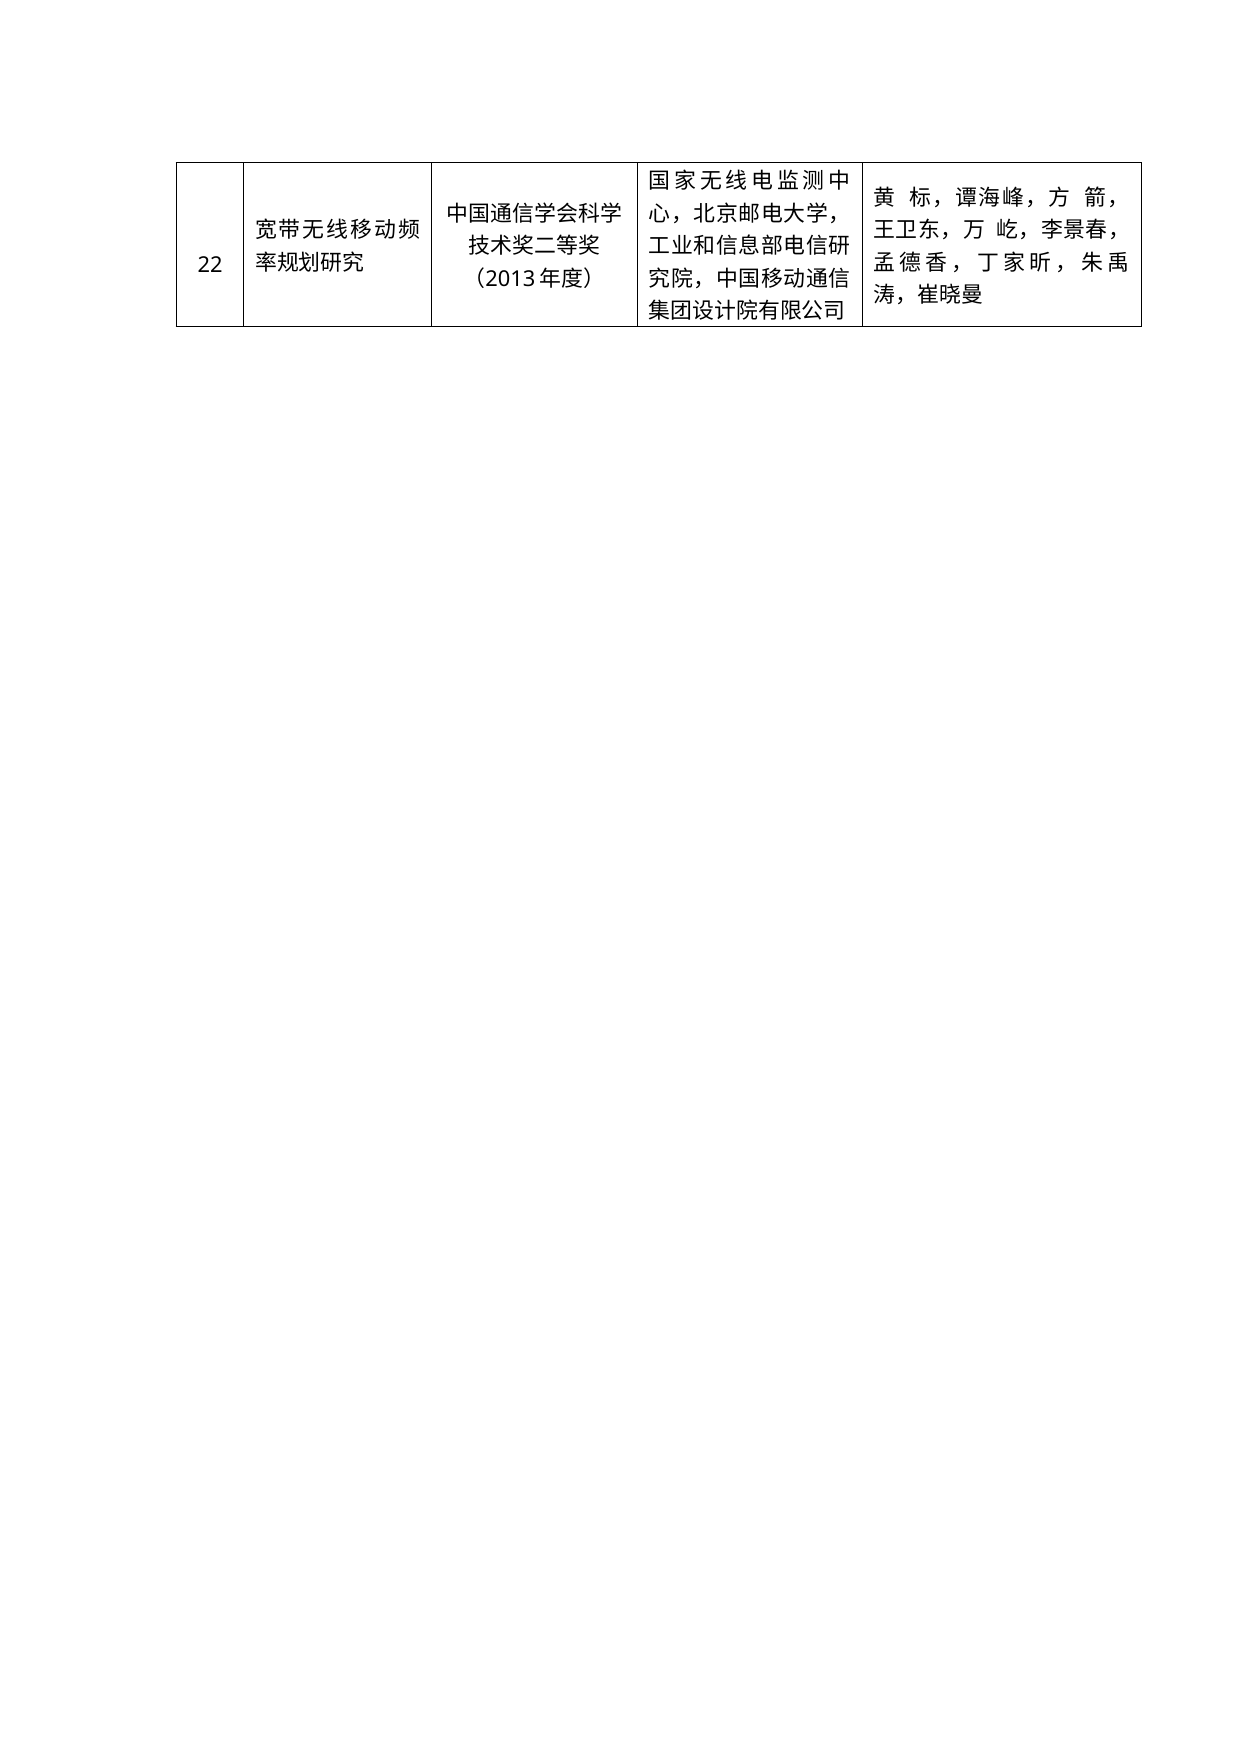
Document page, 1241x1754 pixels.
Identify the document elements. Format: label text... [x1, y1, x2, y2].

table_cell 宽带无线移动频率规划研究 [244, 163, 431, 326]
table_cell 国家无线电监测中心，北京邮电大学，工业和信息部电信研究院，中国移动通信集团设计院有限公司 [638, 163, 862, 326]
table_cell 中国通信学会科学技术奖二等奖（2013年度） [432, 163, 637, 326]
table_cell 22 [177, 163, 243, 326]
table_cell 黄 标，谭海峰，方 箭，王卫东，万 屹，李景春，孟德香，丁家昕，朱禹涛，崔晓曼 [863, 163, 1141, 326]
